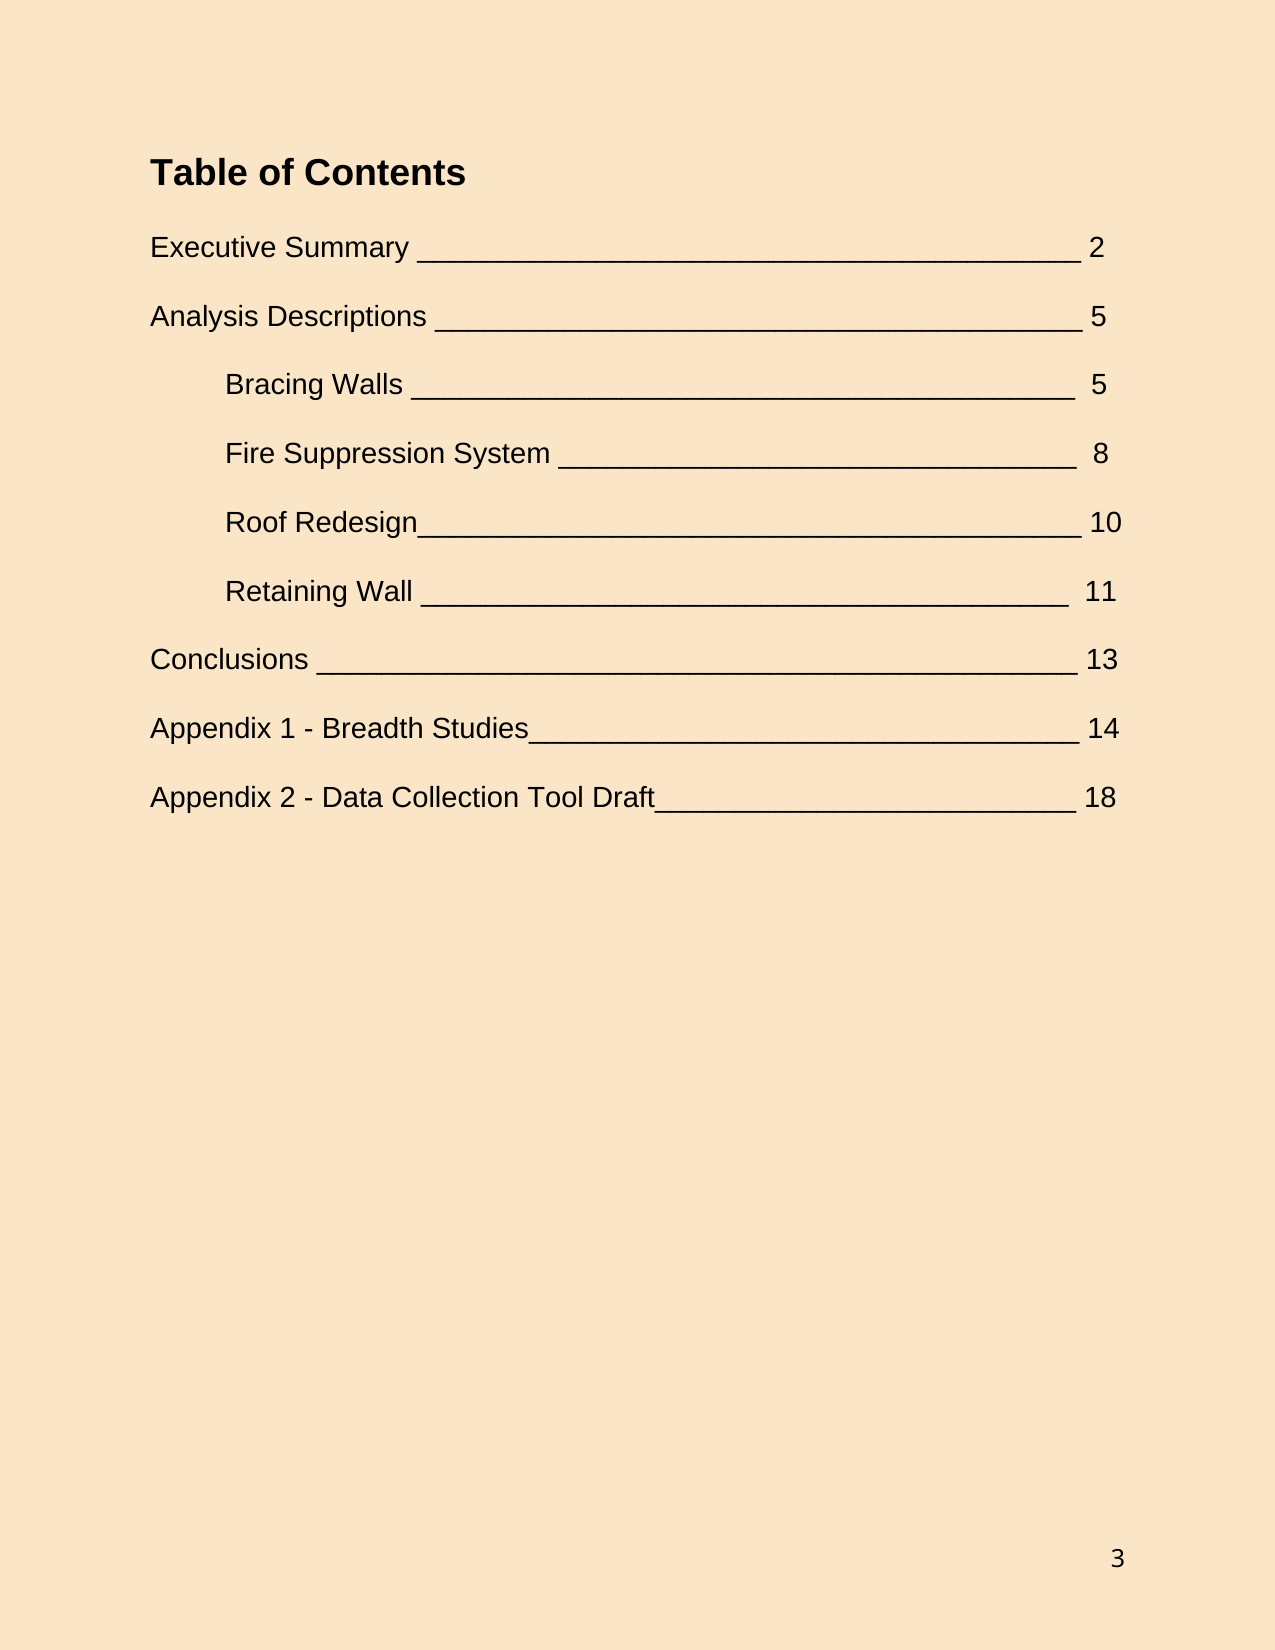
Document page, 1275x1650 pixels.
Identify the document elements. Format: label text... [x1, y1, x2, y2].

text Conclusions _______________________________________________ 13 [150, 642, 1125, 676]
text Appendix 2 - Data Collection Tool Draft__________________________ 18 [150, 780, 1125, 813]
text Analysis Descriptions ________________________________________ 5 [150, 298, 1125, 332]
text Roof Redesign_________________________________________ 10 [150, 505, 1125, 538]
text Executive Summary _________________________________________ 2 [150, 230, 1125, 263]
text Bracing Walls _________________________________________ 5 [150, 367, 1125, 401]
text Appendix 1 - Breadth Studies__________________________________ 14 [150, 711, 1125, 744]
text Table of Contents [150, 150, 1125, 193]
text Retaining Wall ________________________________________ 11 [150, 573, 1125, 607]
text Fire Suppression System ________________________________ 8 [150, 436, 1125, 469]
